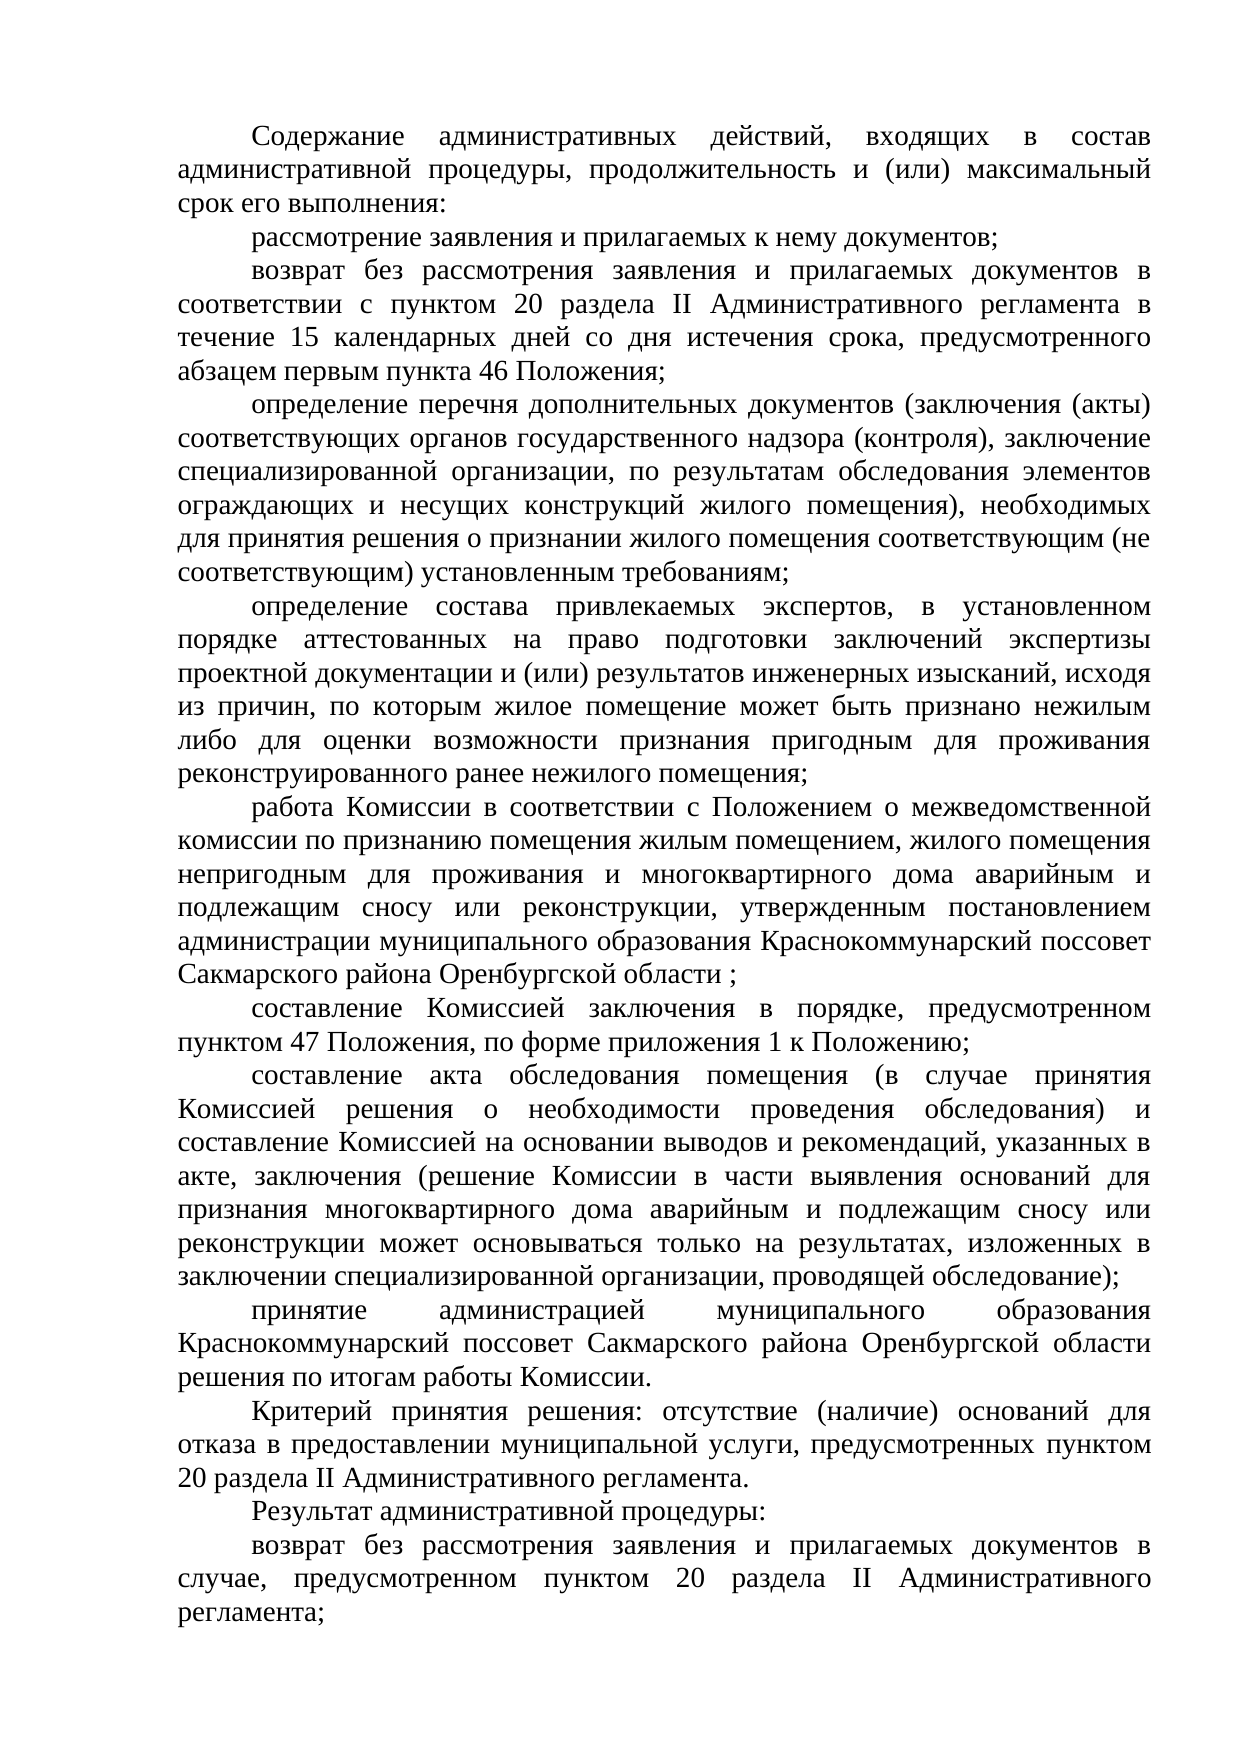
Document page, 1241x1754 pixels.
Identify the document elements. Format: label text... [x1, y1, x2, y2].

text возврат без рассмотрения заявления и прилагаемых документов в случае, предусмотренном пунктом 20 раздела II Административного регламента; [177, 1527, 1152, 1627]
text рассмотрение заявления и прилагаемых к нему документов; [177, 219, 1152, 252]
text работа Комиссии в соответствии с Положением о межведомственной комиссии по признанию помещения жилым помещением, жилого помещения непригодным для проживания и многоквартирного дома аварийным и подлежащим сносу или реконструкции, утвержденным постановлением администрации муниципального образования Краснокоммунарский поссовет Сакмарского района Оренбургской области ; [177, 789, 1152, 990]
text составление Комиссией заключения в порядке, предусмотренном пунктом 47 Положения, по форме приложения 1 к Положению; [177, 990, 1152, 1057]
text Содержание административных действий, входящих в состав административной процедуры, продолжительность и (или) максимальный срок его выполнения: [177, 118, 1152, 219]
text определение перечня дополнительных документов (заключения (акты) соответствующих органов государственного надзора (контроля), заключение специализированной организации, по результатам обследования элементов ограждающих и несущих конструкций жилого помещения), необходимых для принятия решения о признании жилого помещения соответствующим (не соответствующим) установленным требованиям; [177, 386, 1152, 588]
text определение состава привлекаемых экспертов, в установленном порядке аттестованных на право подготовки заключений экспертизы проектной документации и (или) результатов инженерных изысканий, исходя из причин, по которым жилое помещение может быть признано нежилым либо для оценки возможности признания пригодным для проживания реконструированного ранее нежилого помещения; [177, 588, 1152, 789]
text Результат административной процедуры: [177, 1493, 1152, 1527]
text Критерий принятия решения: отсутствие (наличие) оснований для отказа в предоставлении муниципальной услуги, предусмотренных пунктом 20 раздела II Административного регламента. [177, 1393, 1152, 1493]
text принятие администрацией муниципального образования Краснокоммунарский поссовет Сакмарского района Оренбургской области решения по итогам работы Комиссии. [177, 1292, 1152, 1393]
text составление акта обследования помещения (в случае принятия Комиссией решения о необходимости проведения обследования) и составление Комиссией на основании выводов и рекомендаций, указанных в акте, заключения (решение Комиссии в части выявления оснований для признания многоквартирного дома аварийным и подлежащим сносу или реконструкции может основываться только на результатах, изложенных в заключении специализированной организации, проводящей обследование); [177, 1057, 1152, 1292]
text возврат без рассмотрения заявления и прилагаемых документов в соответствии с пунктом 20 раздела II Административного регламента в течение 15 календарных дней со дня истечения срока, предусмотренного абзацем первым пункта 46 Положения; [177, 252, 1152, 386]
